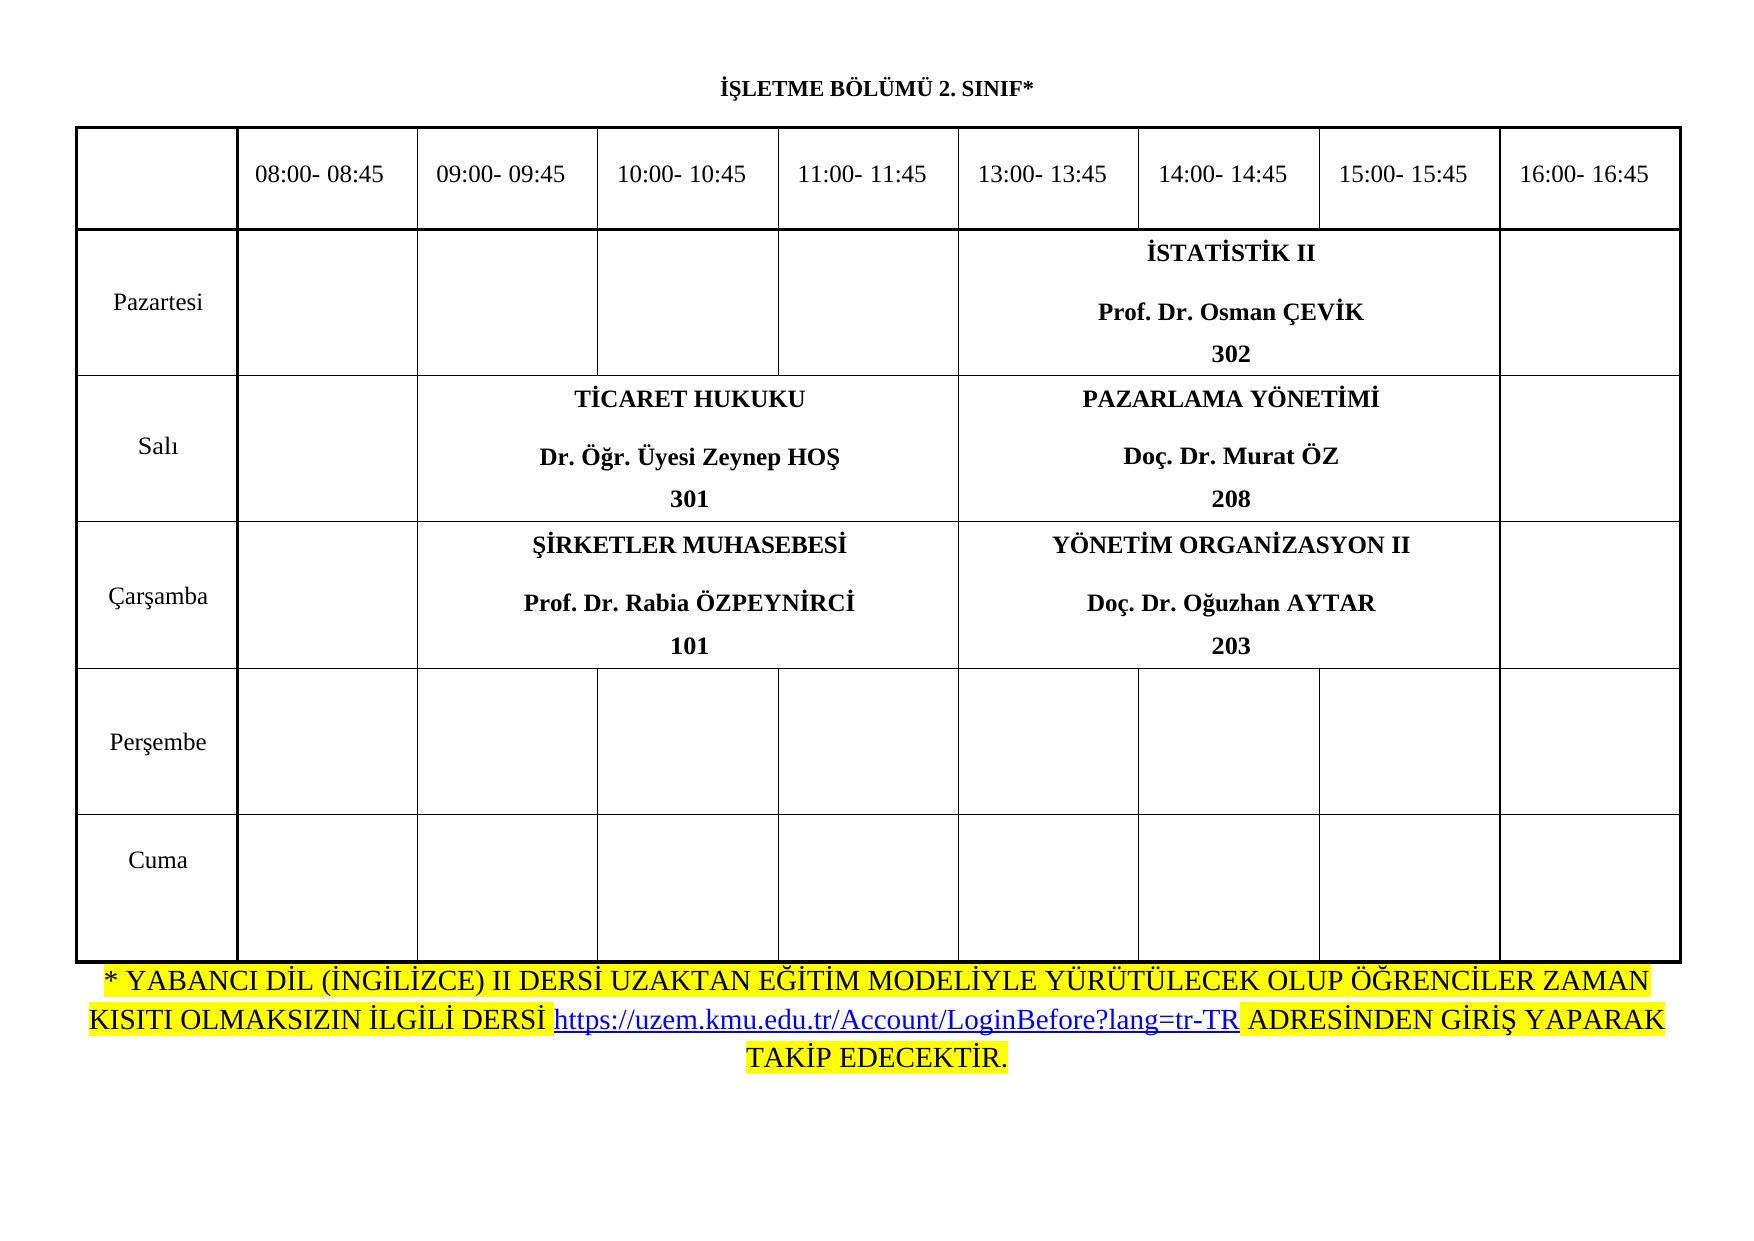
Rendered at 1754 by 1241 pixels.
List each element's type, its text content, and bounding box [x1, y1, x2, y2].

text * YABANCI DİL (İNGİLİZCE) II DERSİ UZAKTAN EĞİTİM MODELİYLE YÜRÜTÜLECEK OLUP ÖĞRENCİLER ZAMAN KISITI OLMAKSIZIN İLGİLİ DERSİ https://uzem.kmu.edu.tr/Account/LoginBefore?lang=tr-TR ADRESİNDEN GİRİŞ YAPARAK TAKİP EDECEKTİR. [75, 964, 1679, 1074]
table_cell [418, 815, 597, 960]
table_header 16:00- 16:45 [1501, 129, 1679, 228]
table_cell [239, 376, 417, 521]
table_header 10:00- 10:45 [598, 129, 778, 228]
table_cell TİCARET HUKUKU Dr. Öğr. Üyesi Zeynep HOŞ 301 [418, 376, 958, 521]
text İŞLETME BÖLÜMÜ 2. SINIF* [75, 75, 1679, 101]
table_cell [598, 815, 778, 960]
table_cell [1139, 669, 1319, 814]
table_cell [598, 669, 778, 814]
table_cell [779, 231, 958, 374]
table_cell [239, 231, 417, 374]
table_header 15:00- 15:45 [1320, 129, 1499, 228]
table_cell Perşembe [78, 669, 236, 814]
table_header [78, 129, 236, 228]
table_cell [959, 669, 1138, 814]
table_cell [1139, 815, 1319, 960]
table_cell Salı [78, 376, 236, 521]
table_cell [598, 231, 778, 374]
table_cell [1320, 815, 1499, 960]
table_cell PAZARLAMA YÖNETİMİ Doç. Dr. Murat ÖZ 208 [959, 376, 1499, 521]
table_cell YÖNETİM ORGANİZASYON II Doç. Dr. Oğuzhan AYTAR 203 [959, 522, 1499, 667]
table_cell [239, 815, 417, 960]
table_header 11:00- 11:45 [779, 129, 958, 228]
table_cell [959, 815, 1138, 960]
table_cell [1501, 815, 1679, 960]
table_header 09:00- 09:45 [418, 129, 597, 228]
table_cell Çarşamba [78, 522, 236, 667]
table_cell [1501, 231, 1679, 374]
table_cell [1501, 522, 1679, 667]
table_cell [779, 815, 958, 960]
table_cell [418, 669, 597, 814]
table_cell [1501, 376, 1679, 521]
table_cell [418, 231, 597, 374]
table_cell [1501, 669, 1679, 814]
table_cell [779, 669, 958, 814]
table_cell Cuma [78, 815, 236, 960]
table_header 13:00- 13:45 [959, 129, 1138, 228]
table_header 08:00- 08:45 [239, 129, 417, 228]
table_cell [239, 669, 417, 814]
table_cell [239, 522, 417, 667]
table_cell [1320, 669, 1499, 814]
table_header 14:00- 14:45 [1139, 129, 1319, 228]
table_cell İSTATİSTİK II Prof. Dr. Osman ÇEVİK 302 [959, 231, 1499, 374]
table_cell Pazartesi [78, 231, 236, 374]
table_cell ŞİRKETLER MUHASEBESİ Prof. Dr. Rabia ÖZPEYNİRCİ 101 [418, 522, 958, 667]
